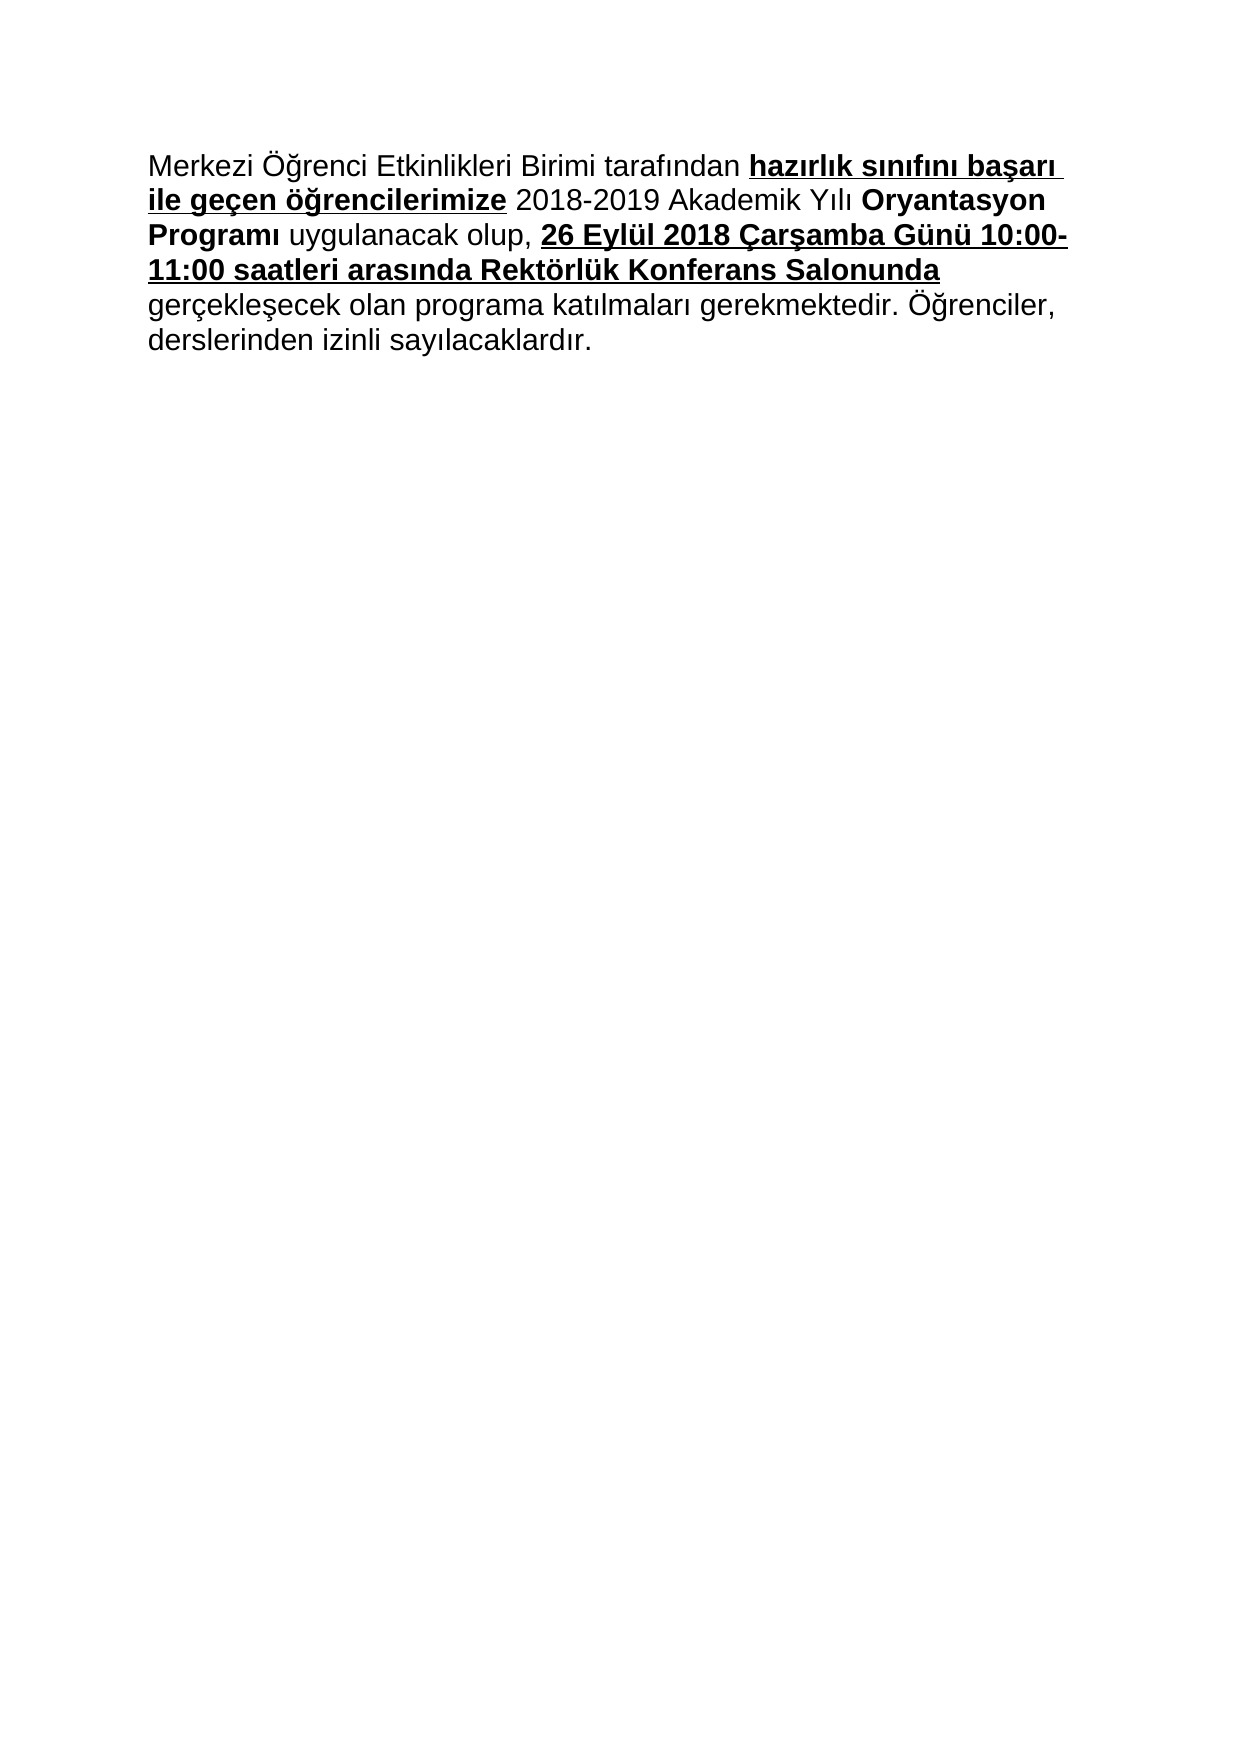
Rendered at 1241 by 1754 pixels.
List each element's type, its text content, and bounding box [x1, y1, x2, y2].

text Merkezi Öğrenci Etkinlikleri Birimi tarafından hazırlık sınıfını başarı ile geçen öğrencilerimize 2018-2019 Akademik Yılı Oryantasyon Programı uygulanacak olup, 26 Eylül 2018 Çarşamba Günü 10:00-11:00 saatleri arasında Rektörlük Konferans Salonunda gerçekleşecek olan programa katılmaları gerekmektedir. Öğrenciler, derslerinden izinli sayılacaklardır. [148, 148, 1093, 356]
